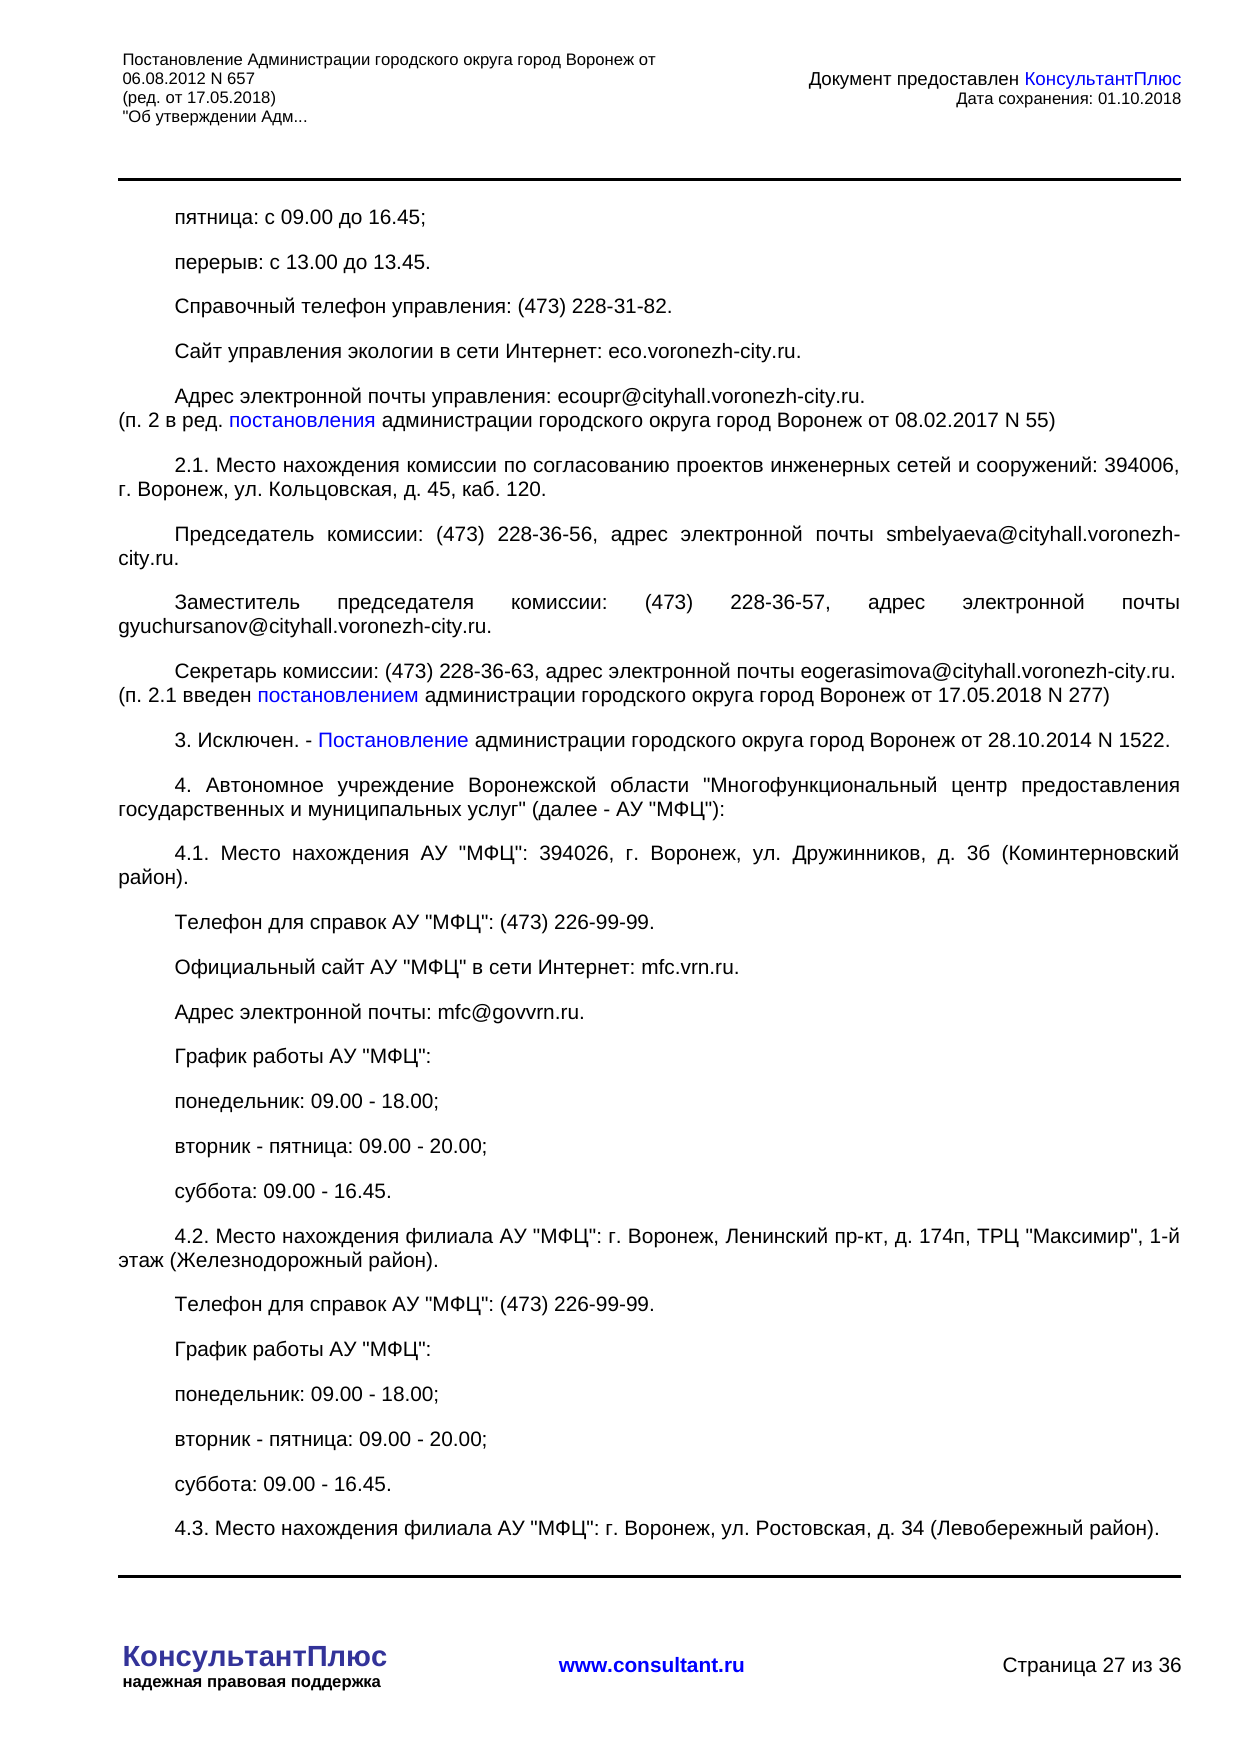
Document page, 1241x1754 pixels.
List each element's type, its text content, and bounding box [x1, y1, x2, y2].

text 3. Исключен. - Постановление администрации городского округа город Воронеж от 28.10.2014 N 1522. [118, 728, 1181, 752]
text Председатель комиссии: (473) 228-36-56, адрес электронной почты smbelyaeva@cityhall.voronezh-city.ru. [118, 521, 1181, 569]
text (п. 2 в ред. постановления администрации городского округа город Воронеж от 08.02.2017 N 55) [118, 408, 1181, 432]
text суббота: 09.00 - 16.45. [118, 1471, 1181, 1495]
text 2.1. Место нахождения комиссии по согласованию проектов инженерных сетей и сооружений: 394006, г. Воронеж, ул. Кольцовская, д. 45, каб. 120. [118, 453, 1181, 501]
text Телефон для справок АУ "МФЦ": (473) 226-99-99. [118, 1292, 1181, 1316]
text 4.2. Место нахождения филиала АУ "МФЦ": г. Воронеж, Ленинский пр-кт, д. 174п, ТРЦ "Максимир", 1-й этаж (Железнодорожный район). [118, 1223, 1181, 1271]
text 4. Автономное учреждение Воронежской области "Многофункциональный центр предоставления государственных и муниципальных услуг" (далее - АУ "МФЦ"): [118, 772, 1181, 820]
text Телефон для справок АУ "МФЦ": (473) 226-99-99. [118, 910, 1181, 934]
text (п. 2.1 введен постановлением администрации городского округа город Воронеж от 17.05.2018 N 277) [118, 683, 1181, 707]
text Справочный телефон управления: (473) 228-31-82. [118, 294, 1181, 318]
text Сайт управления экологии в сети Интернет: eco.voronezh-city.ru. [118, 339, 1181, 363]
text Адрес электронной почты: mfc@govvrn.ru. [118, 999, 1181, 1023]
text Заместитель председателя комиссии: (473) 228-36-57, адрес электронной почты gyuchursanov@cityhall.voronezh-city.ru. [118, 590, 1181, 638]
text понедельник: 09.00 - 18.00; [118, 1089, 1181, 1113]
text 4.3. Место нахождения филиала АУ "МФЦ": г. Воронеж, ул. Ростовская, д. 34 (Левобережный район). [118, 1516, 1181, 1540]
text Адрес электронной почты управления: ecoupr@cityhall.voronezh-city.ru. [118, 384, 1181, 408]
text суббота: 09.00 - 16.45. [118, 1179, 1181, 1203]
text График работы АУ "МФЦ": [118, 1044, 1181, 1068]
text Секретарь комиссии: (473) 228-36-63, адрес электронной почты eogerasimova@cityhall.voronezh-city.ru. [118, 659, 1181, 683]
text перерыв: с 13.00 до 13.45. [118, 249, 1181, 273]
text 4.1. Место нахождения АУ "МФЦ": 394026, г. Воронеж, ул. Дружинников, д. 3б (Коминтерновский район). [118, 841, 1181, 889]
text График работы АУ "МФЦ": [118, 1337, 1181, 1361]
text пятница: с 09.00 до 16.45; [118, 205, 1181, 229]
text Официальный сайт АУ "МФЦ" в сети Интернет: mfc.vrn.ru. [118, 955, 1181, 979]
text вторник - пятница: 09.00 - 20.00; [118, 1427, 1181, 1451]
text вторник - пятница: 09.00 - 20.00; [118, 1134, 1181, 1158]
text понедельник: 09.00 - 18.00; [118, 1382, 1181, 1406]
